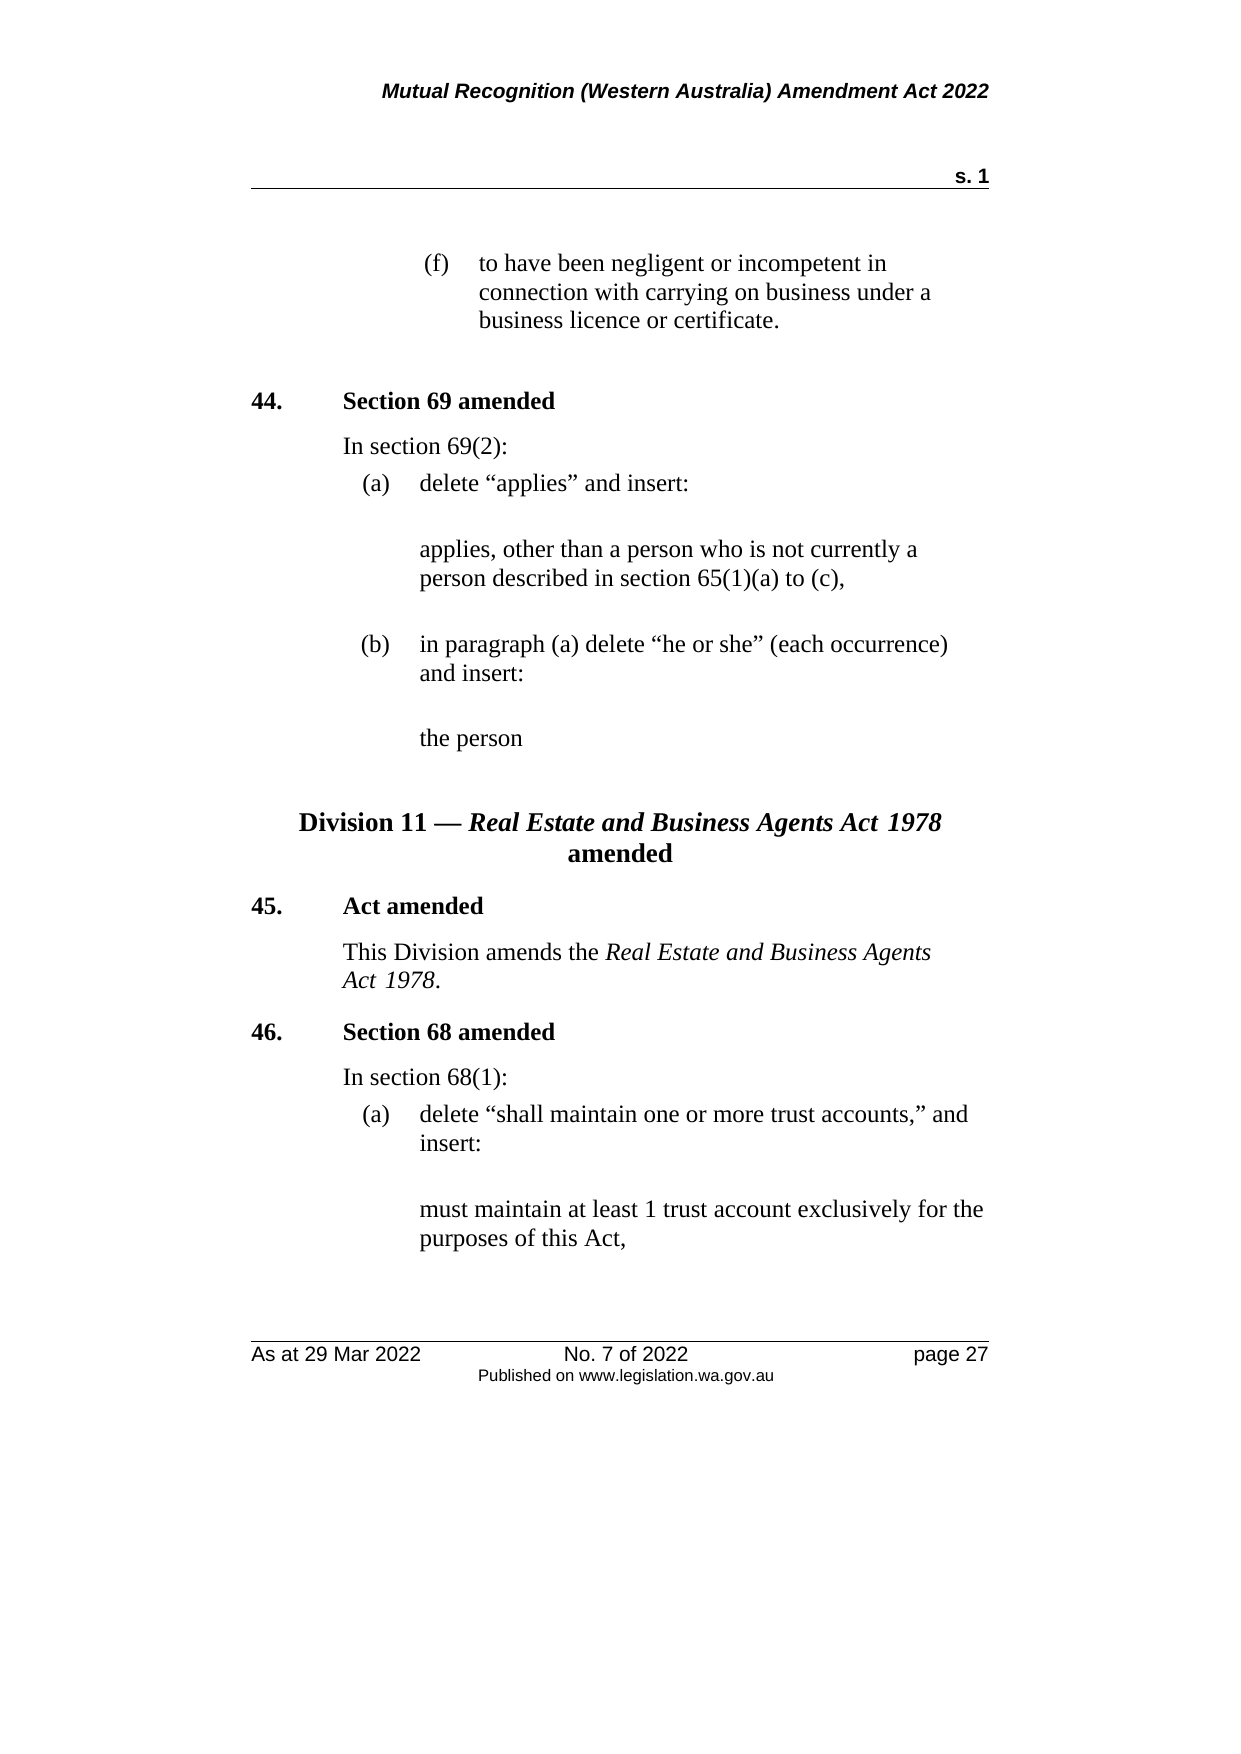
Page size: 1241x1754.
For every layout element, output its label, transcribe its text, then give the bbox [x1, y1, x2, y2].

subtitle 45. Act amended [251, 891, 989, 920]
text In section 69(2): [251, 431, 989, 460]
subtitle Division 11 — Real Estate and Business Agents Act 1978 amended [251, 806, 989, 868]
subtitle 44. Section 69 amended [251, 386, 989, 415]
text applies, other than a person who is not currently a person described in section 65(1)(a) to (c), [251, 534, 989, 592]
text the person [251, 723, 989, 752]
text (a) delete “applies” and insert: [251, 468, 989, 497]
subtitle 46. Section 68 amended [251, 1017, 989, 1046]
text In section 68(1): [251, 1062, 989, 1091]
text (f) to have been negligent or incompetent in connection with carrying on business under a business licence or certificate. [390, 248, 959, 334]
text (b) in paragraph (a) delete “he or she” (each occurrence) and insert: [251, 629, 989, 686]
text This Division amends the Real Estate and Business Agents Act 1978. [251, 937, 989, 994]
text (a) delete “shall maintain one or more trust accounts,” and insert: [251, 1099, 989, 1157]
text must maintain at least 1 trust account exclusively for the purposes of this Act, [251, 1194, 989, 1252]
